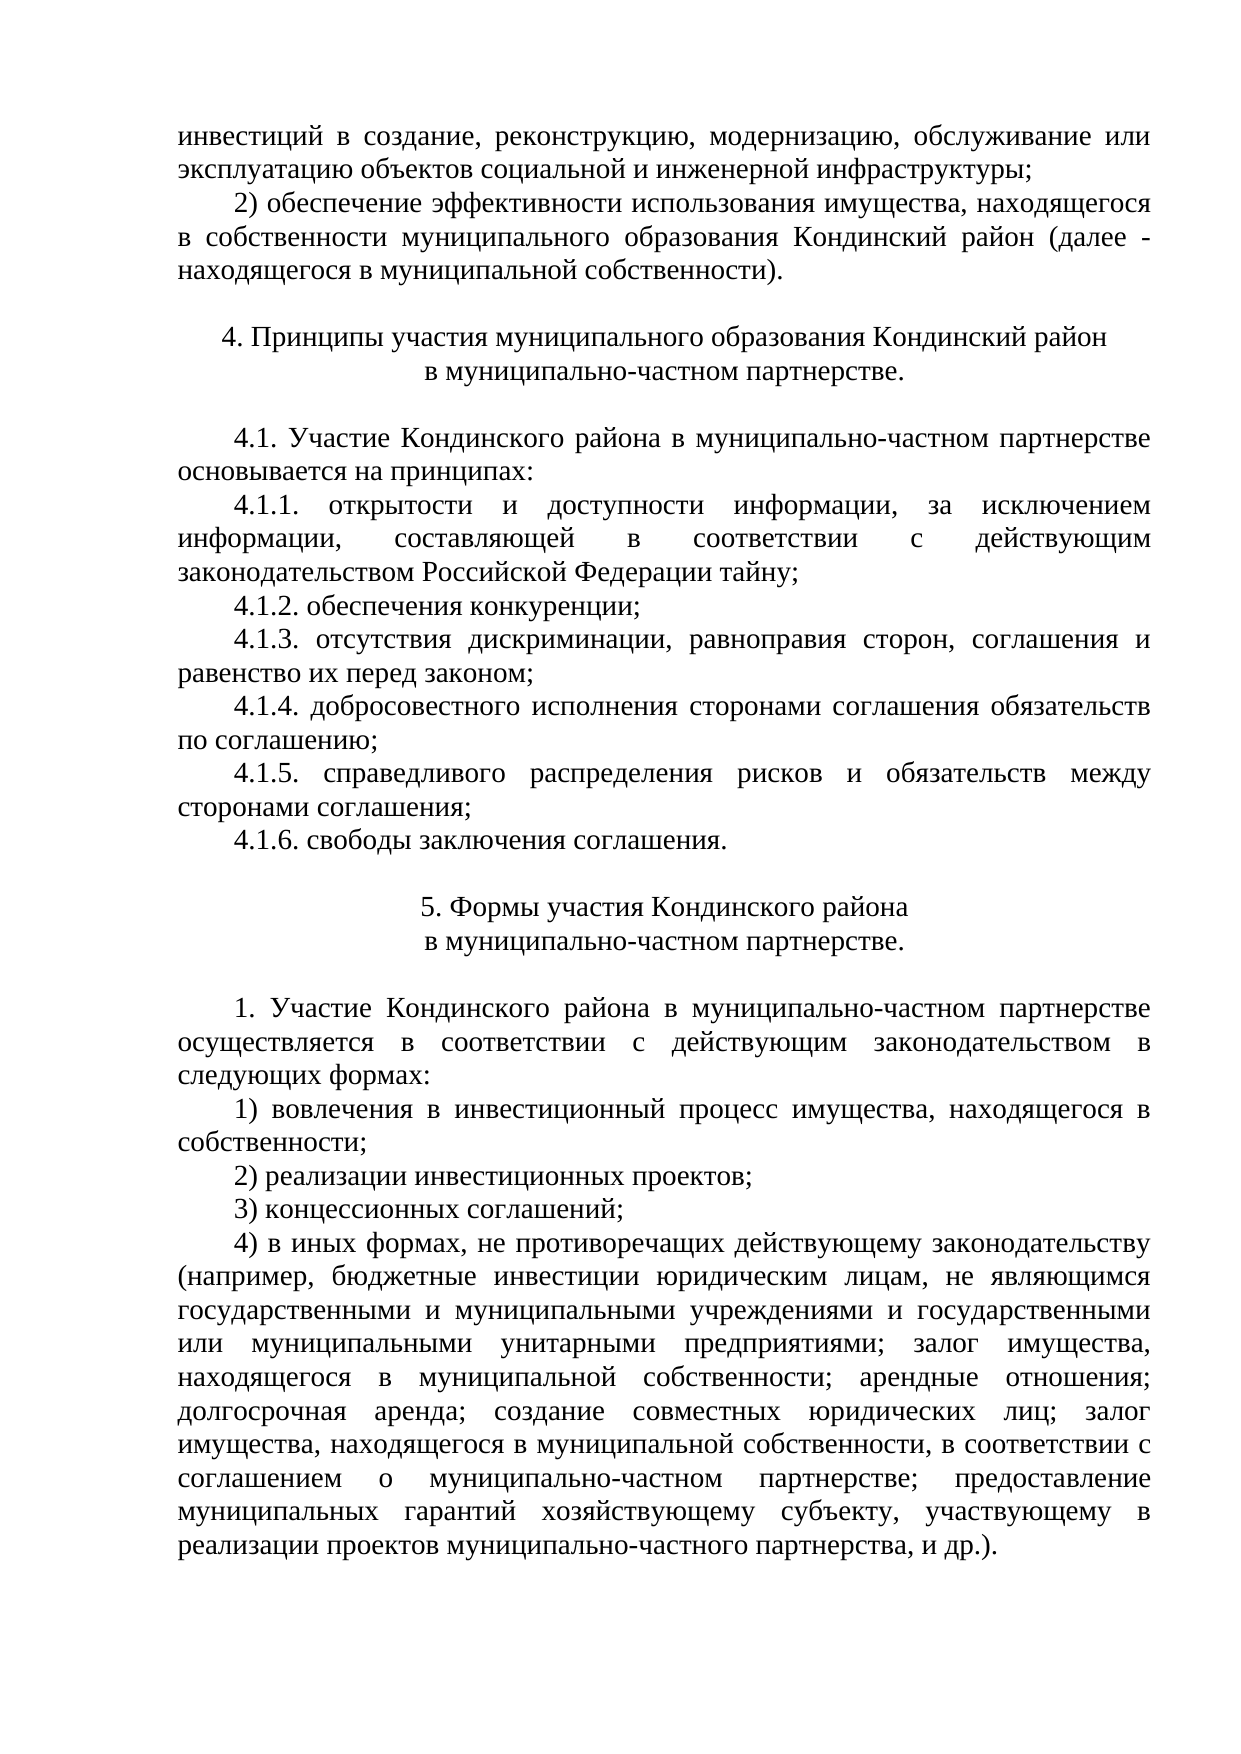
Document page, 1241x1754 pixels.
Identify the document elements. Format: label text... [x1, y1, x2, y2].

text 2) обеспечение эффективности использования имущества, находящегося в собственности муниципального образования Кондинский район (далее - находящегося в муниципальной собственности). [177, 185, 1152, 286]
text 4.1.3. отсутствия дискриминации, равноправия сторон, соглашения и равенство их перед законом; [177, 621, 1152, 688]
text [177, 118, 1152, 185]
text 4.1.1. открытости и доступности информации, за исключением информации, составляющей в соответствии с действующим законодательством Российской Федерации тайну; [177, 487, 1152, 588]
text 4.1.6. свободы заключения соглашения. [177, 822, 1152, 856]
text в муниципально-частном партнерстве. [177, 353, 1152, 386]
text 4. Принципы участия муниципального образования Кондинский район [177, 319, 1152, 353]
text 4.1. Участие Кондинского района в муниципально-частном партнерстве основывается на принципах: [177, 420, 1152, 487]
text 4.1.2. обеспечения конкуренции; [177, 588, 1152, 621]
text 1) вовлечения в инвестиционный процесс имущества, находящегося в собственности; [177, 1091, 1152, 1158]
text в муниципально-частном партнерстве. [177, 923, 1152, 957]
text 1. Участие Кондинского района в муниципально-частном партнерстве осуществляется в соответствии с действующим законодательством в следующих формах: [177, 990, 1152, 1091]
text 4.1.4. добросовестного исполнения сторонами соглашения обязательств по соглашению; [177, 688, 1152, 755]
text 4) в иных формах, не противоречащих действующему законодательству (например, бюджетные инвестиции юридическим лицам, не являющимся государственными и муниципальными учреждениями и государственными или муниципальными унитарными предприятиями; залог имущества, находящегося в муниципальной собственности; арендные отношения; долгосрочная аренда; создание совместных юридических лиц; залог имущества, находящегося в муниципальной собственности, в соответствии с соглашением о муниципально-частном партнерстве; предоставление муниципальных гарантий хозяйствующему субъекту, участвующему в реализации проектов муниципально-частного партнерства, и др.). [177, 1225, 1152, 1560]
text 3) концессионных соглашений; [177, 1191, 1152, 1225]
text 2) реализации инвестиционных проектов; [177, 1158, 1152, 1191]
text 5. Формы участия Кондинского района [177, 889, 1152, 923]
text 4.1.5. справедливого распределения рисков и обязательств между сторонами соглашения; [177, 755, 1152, 822]
